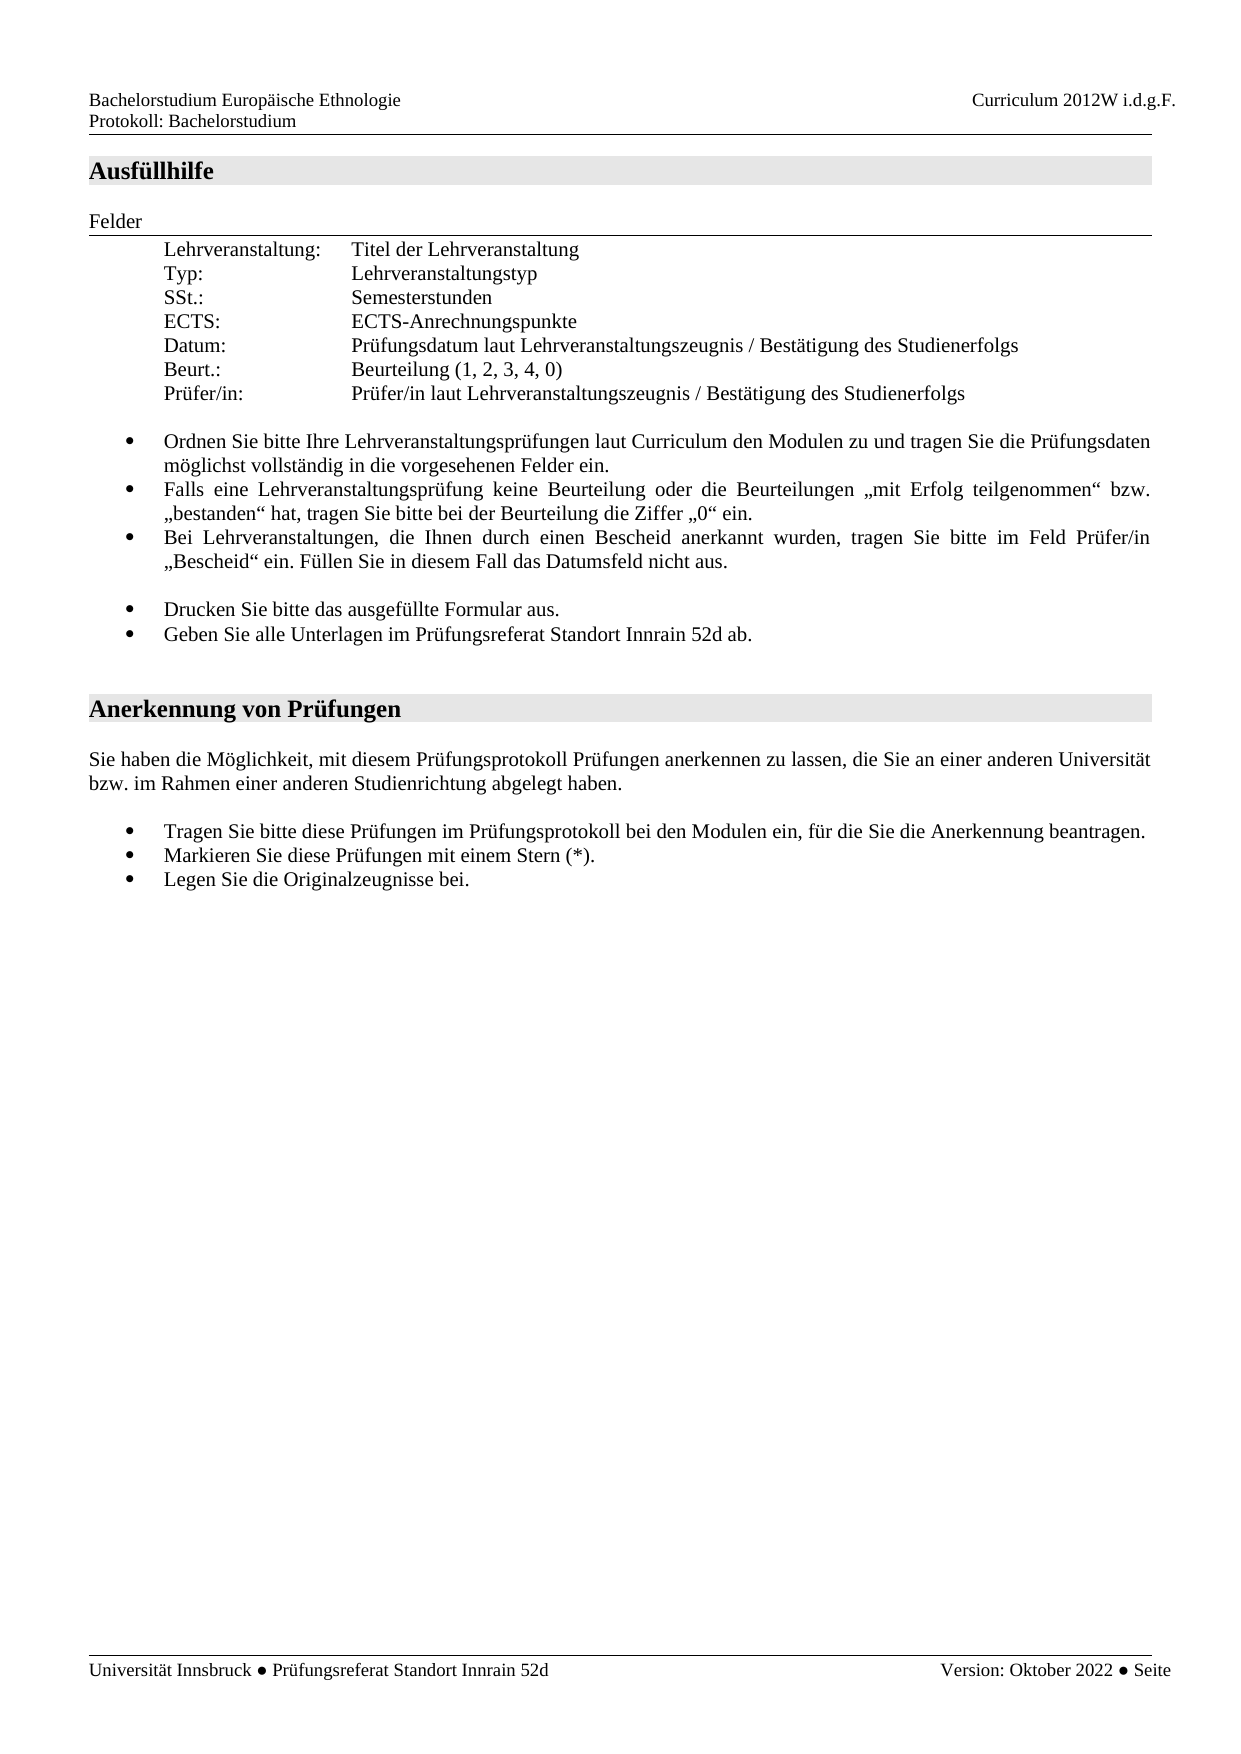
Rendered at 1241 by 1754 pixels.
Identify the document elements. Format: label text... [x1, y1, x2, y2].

text ECTS: ECTS-Anrechnungspunkte [164, 309, 1152, 333]
list Geben Sie alle Unterlagen im Prüfungsreferat Standort Innrain 52d ab. [126, 621, 1152, 646]
text Typ: Lehrveranstaltungstyp [164, 261, 1152, 284]
list Falls eine Lehrveranstaltungsprüfung keine Beurteilung oder die Beurteilungen „mit Erfolg teilgenommen“ bzw. „bestanden“ hat, tragen Sie bitte bei der Beurteilung die Ziffer „0“ ein. [126, 477, 1152, 525]
list Legen Sie die Originalzeugnisse bei. [126, 867, 1152, 891]
text Ausfüllhilfe [89, 156, 1152, 185]
text Beurt.: Beurteilung (1, 2, 3, 4, 0) [164, 357, 1152, 381]
text Lehrveranstaltung: Titel der Lehrveranstaltung [164, 236, 1152, 261]
text Prüfer/in: Prüfer/in laut Lehrveranstaltungszeugnis / Bestätigung des Studienerfolgs [164, 381, 1152, 405]
text Felder [89, 209, 1152, 235]
list Bei Lehrveranstaltungen, die Ihnen durch einen Bescheid anerkannt wurden, tragen Sie bitte im Feld Prüfer/in „Bescheid“ ein. Füllen Sie in diesem Fall das Datumsfeld nicht aus. [126, 525, 1152, 573]
list Ordnen Sie bitte Ihre Lehrveranstaltungsprüfungen laut Curriculum den Modulen zu und tragen Sie die Prüfungsdaten möglichst vollständig in die vorgesehenen Felder ein. [126, 429, 1152, 477]
text Sie haben die Möglichkeit, mit diesem Prüfungsprotokoll Prüfungen anerkennen zu lassen, die Sie an einer anderen Universität bzw. im Rahmen einer anderen Studienrichtung abgelegt haben. [89, 746, 1152, 794]
list Tragen Sie bitte diese Prüfungen im Prüfungsprotokoll bei den Modulen ein, für die Sie die Anerkennung beantragen. [126, 819, 1152, 843]
list Markieren Sie diese Prüfungen mit einem Stern (*). [126, 843, 1152, 867]
text Anerkennung von Prüfungen [89, 694, 1152, 722]
text SSt.: Semesterstunden [164, 284, 1152, 309]
list Drucken Sie bitte das ausgefüllte Formular aus. [126, 597, 1152, 621]
text Datum: Prüfungsdatum laut Lehrveranstaltungszeugnis / Bestätigung des Studienerfolgs [164, 333, 1152, 357]
